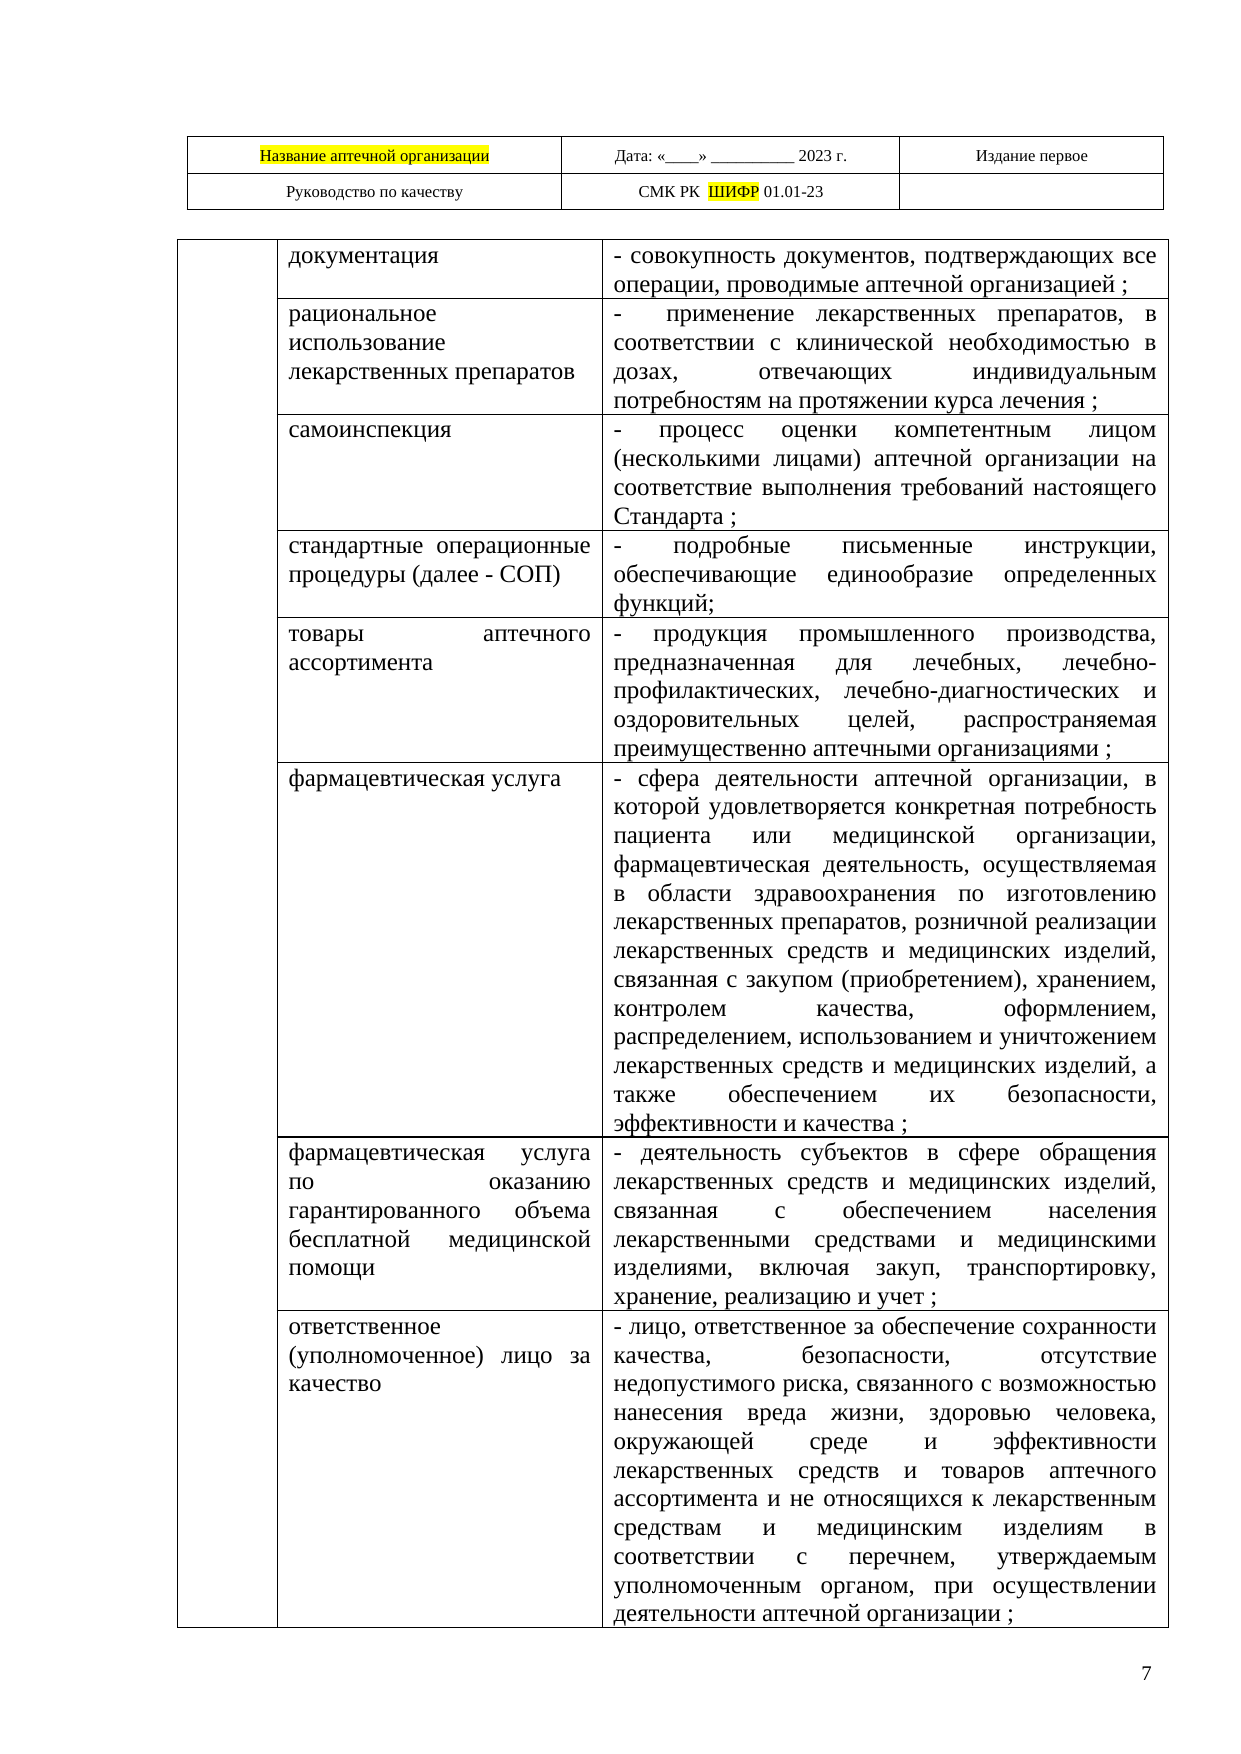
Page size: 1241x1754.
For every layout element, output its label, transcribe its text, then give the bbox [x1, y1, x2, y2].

table_cell - лицо, ответственное за обеспечение сохранности качества, безопасности, отсутствие недопустимого риска, связанного с возможностью нанесения вреда жизни, здоровью человека, окружающей среде и эффективности лекарственных средств и товаров аптечного ассортимента и не относящихся к лекарственным средствам и медицинским изделиям в соответствии с перечнем, утверждаемым уполномоченным органом, при осуществлении деятельности аптечной организации ; [603, 1311, 1168, 1627]
table_cell - совокупность документов, подтверждающих все операции, проводимые аптечной организацией ; [603, 240, 1168, 297]
table_cell - продукция промышленного производства, предназначенная для лечебных, лечебно-профилактических, лечебно-диагностических и оздоровительных целей, распространяемая преимущественно аптечными организациями ; [603, 618, 1168, 762]
table_cell самоинспекция [278, 415, 602, 529]
table_cell - сфера деятельности аптечной организации, в которой удовлетворяется конкретная потребность пациента или медицинской организации, фармацевтическая деятельность, осуществляемая в области здравоохранения по изготовлению лекарственных препаратов, розничной реализации лекарственных средств и медицинских изделий, связанная с закупом (приобретением), хранением, контролем качества, оформлением, распределением, использованием и уничтожением лекарственных средств и медицинских изделий, а также обеспечением их безопасности, эффективности и качества ; [603, 763, 1168, 1136]
table_cell - применение лекарственных препаратов, в соответствии с клинической необходимостью в дозах, отвечающих индивидуальным потребностям на протяжении курса лечения ; [603, 299, 1168, 413]
table_cell - процесс оценки компетентным лицом (несколькими лицами) аптечной организации на соответствие выполнения требований настоящего Стандарта ; [603, 415, 1168, 529]
table_cell фармацевтическая услуга по оказанию гарантированного объема бесплатной медицинской помощи [278, 1138, 602, 1310]
table_cell - подробные письменные инструкции, обеспечивающие единообразие определенных функций; [603, 531, 1168, 617]
table_cell рациональное использование лекарственных препаратов [278, 299, 602, 413]
table_cell товары аптечного ассортимента [278, 618, 602, 762]
table_cell документация [278, 240, 602, 297]
table_cell ответственное (уполномоченное) лицо за качество [278, 1311, 602, 1627]
table_cell - деятельность субъектов в сфере обращения лекарственных средств и медицинских изделий, связанная с обеспечением населения лекарственными средствами и медицинскими изделиями, включая закуп, транспортировку, хранение, реализацию и учет ; [603, 1138, 1168, 1310]
table_cell стандартные операционные процедуры (далее - СОП) [278, 531, 602, 617]
table_cell фармацевтическая услуга [278, 763, 602, 1136]
